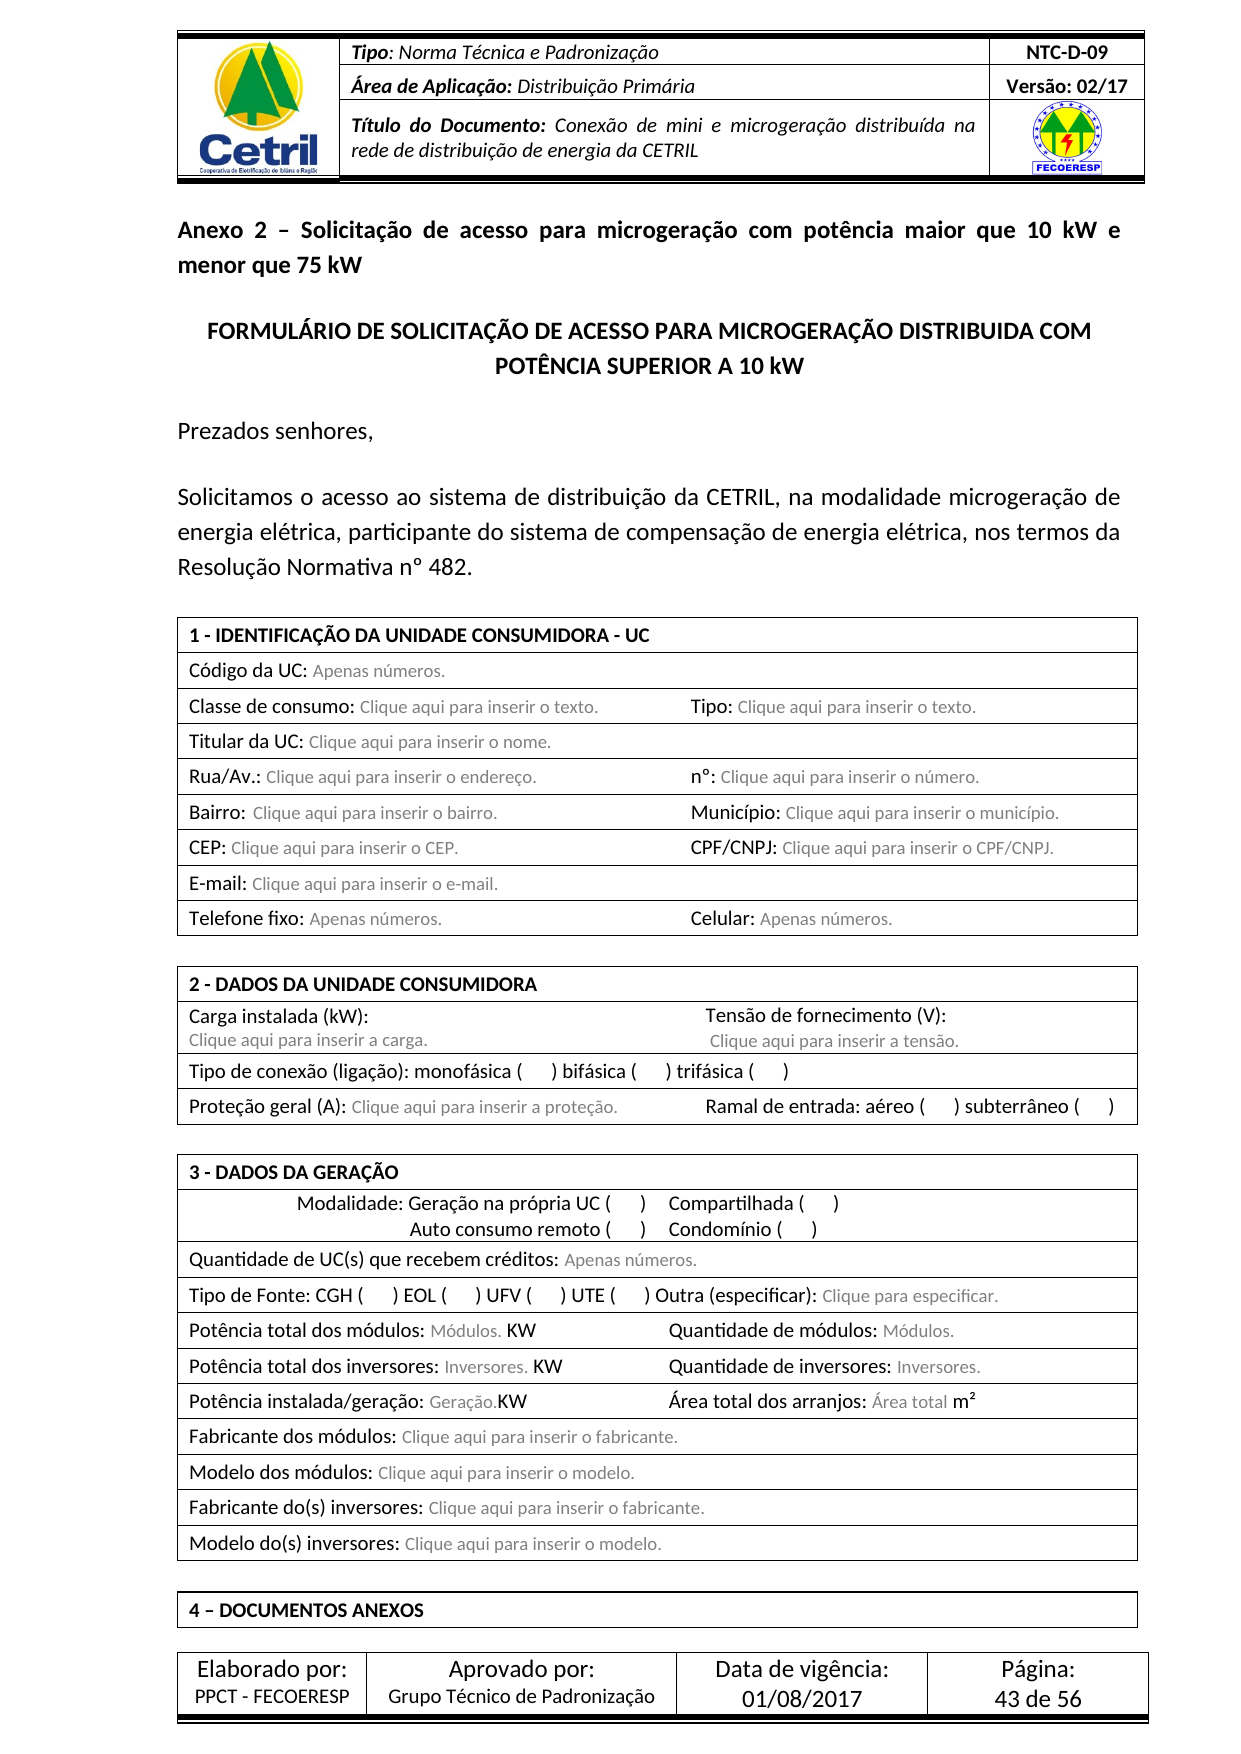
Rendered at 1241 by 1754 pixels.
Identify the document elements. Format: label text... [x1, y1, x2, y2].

table_cell Área total dos arranjos: m² [657, 1384, 1137, 1418]
table_cell Modelo dos módulos: [178, 1455, 1137, 1489]
table_cell Quantidade de inversores: [657, 1349, 1137, 1383]
table_cell Fabricante dos módulos: [178, 1419, 1137, 1454]
table_cell nº: [679, 759, 1137, 794]
picture [1031, 100, 1103, 175]
table_cell Celular: [679, 901, 1137, 935]
table_cell Modalidade: Geração na própria UC ( ) Auto consumo remoto ( ) [178, 1190, 657, 1241]
table_cell Telefone fixo: [178, 901, 679, 935]
table_cell Potência total dos inversores: KW [178, 1349, 657, 1383]
table_cell Código da UC: [178, 653, 1137, 687]
table_cell Fabricante do(s) inversores: [178, 1490, 1137, 1524]
table_cell E-mail: [178, 866, 1137, 900]
table_cell Carga instalada (kW): [178, 1002, 694, 1053]
text Prezados senhores, [177, 416, 1122, 446]
table_cell Ramal de entrada: aéreo ( ) subterrâneo ( ) [694, 1089, 1137, 1124]
table_cell Potência total dos módulos: KW [178, 1313, 657, 1347]
table_cell Quantidade de módulos: [657, 1313, 1137, 1347]
table_cell Município: [679, 795, 1137, 829]
table_cell Potência instalada/geração: KW [178, 1384, 657, 1418]
table_cell Bairro: [178, 795, 679, 829]
table_header 1 - IDENTIFICAÇÃO DA UNIDADE CONSUMIDORA - UC [178, 618, 1137, 652]
table_cell Proteção geral (A): [178, 1089, 694, 1124]
table_cell Classe de consumo: [178, 689, 679, 723]
table_cell Compartilhada ( ) Condomínio ( ) [657, 1190, 1137, 1241]
table_cell Tipo: [679, 689, 1137, 723]
table_cell Tensão de fornecimento (V): [694, 1002, 1137, 1053]
table_cell CPF/CNPJ: [679, 830, 1137, 864]
text Solicitamos o acesso ao sistema de distribuição da CETRIL, na modalidade microgeração de energia elétrica, participante do sistema de compensação de energia elétrica, nos termos da Resolução Normativa nº 482. [177, 481, 1122, 582]
table_cell Tipo de conexão (ligação): monofásica ( ) bifásica ( ) trifásica ( ) [178, 1054, 1137, 1088]
table_cell Titular da UC: [178, 724, 1137, 758]
table_cell Tipo de Fonte: CGH ( ) EOL ( ) UFV ( ) UTE ( ) Outra (especificar): [178, 1278, 1137, 1312]
subtitle Anexo 2 – Solicitação de acesso para microgeração com potência maior que 10 kW e menor que 75 kW [177, 214, 1122, 280]
table_header 4 – DOCUMENTOS ANEXOS [178, 1593, 1137, 1627]
text FORMULÁRIO DE SOLICITAÇÃO DE ACESSO PARA MICROGERAÇÃO DISTRIBUIDA COM POTÊNCIA SUPERIOR A 10 kW [177, 315, 1122, 381]
picture [199, 40, 318, 174]
table_header 2 - DADOS DA UNIDADE CONSUMIDORA [178, 967, 1137, 1001]
table_cell Quantidade de UC(s) que recebem créditos: [178, 1242, 1137, 1277]
table_cell CEP: [178, 830, 679, 864]
table_cell Modelo do(s) inversores: [178, 1526, 1137, 1560]
table_header 3 - DADOS DA GERAÇÃO [178, 1155, 1137, 1189]
table_cell Rua/Av.: [178, 759, 679, 794]
